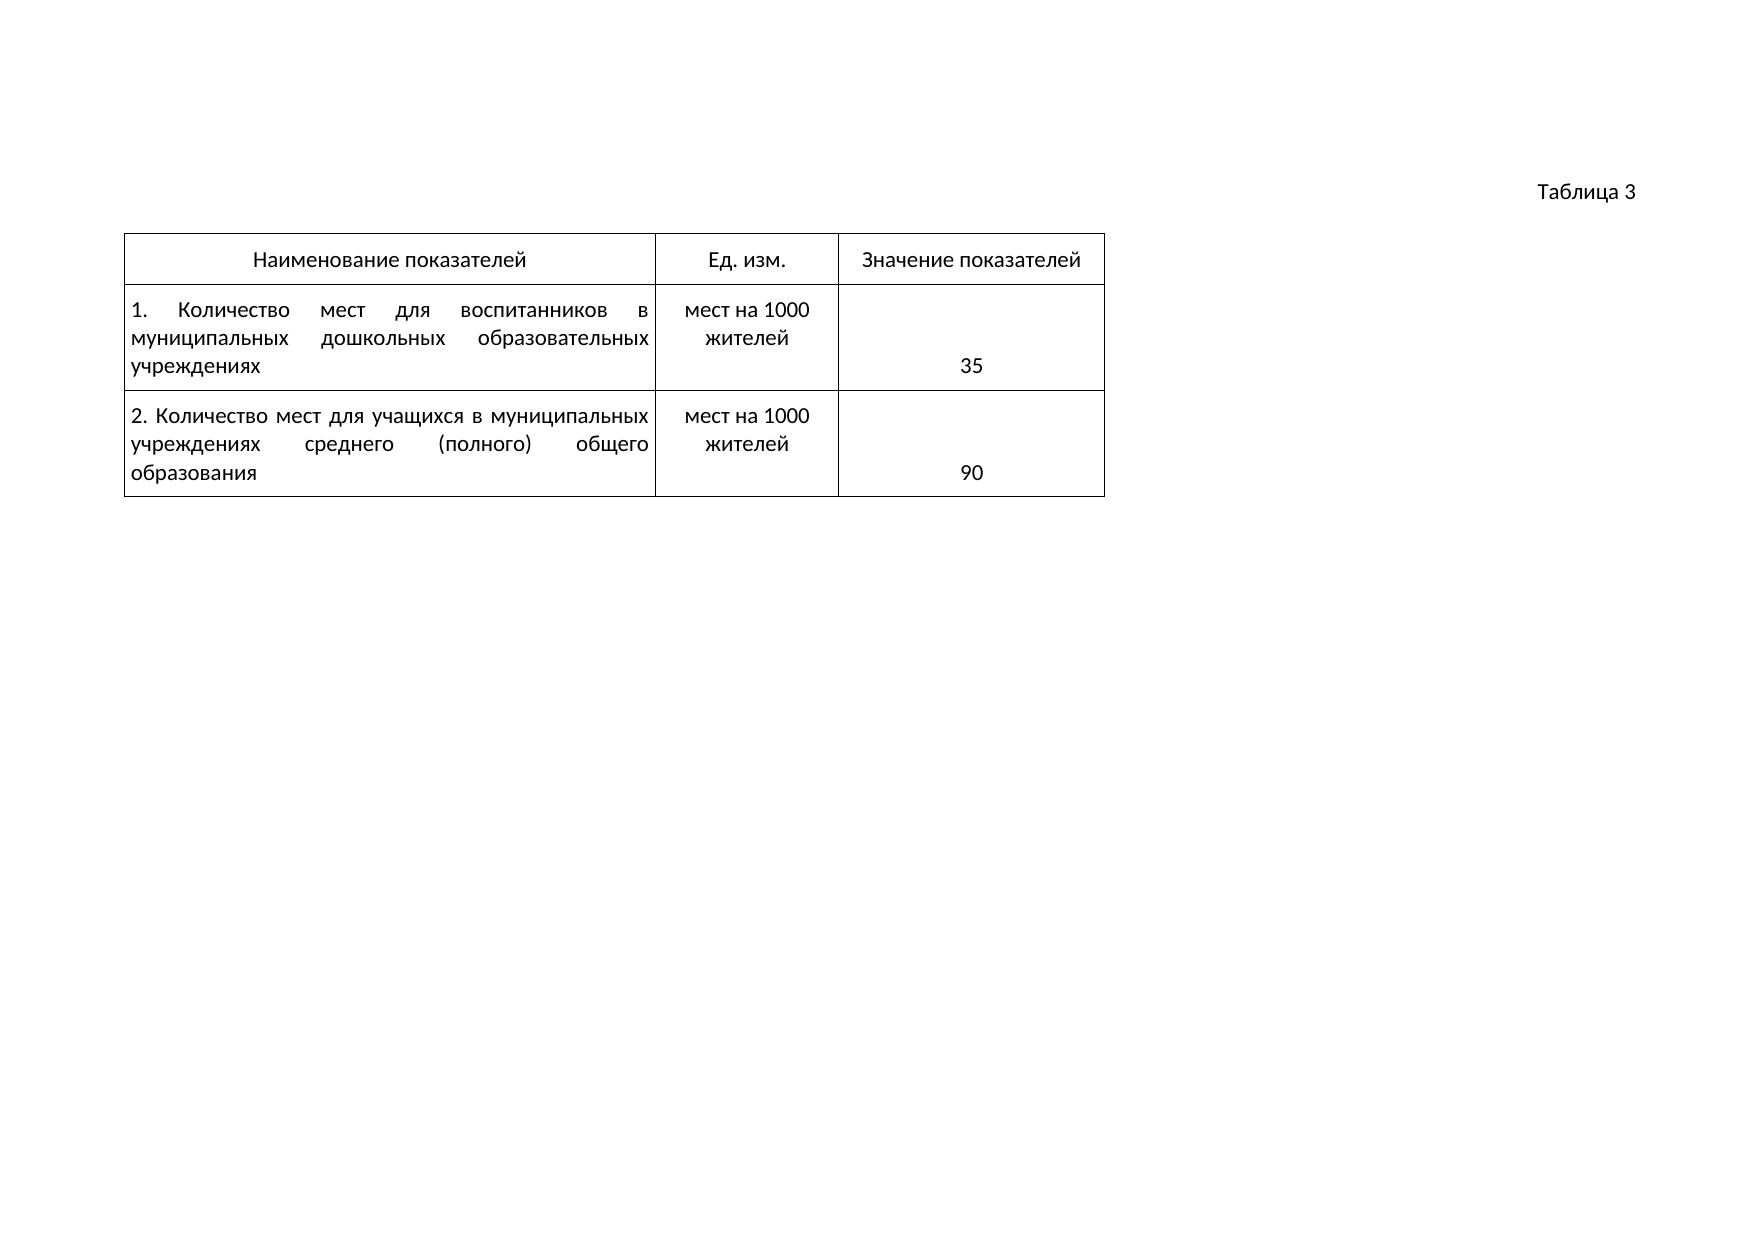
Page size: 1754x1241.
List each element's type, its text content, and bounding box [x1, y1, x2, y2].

table_header Наименование показателей [125, 234, 655, 283]
table_cell 2. Количество мест для учащихся в муниципальных учреждениях среднего (полного) общего образования [125, 391, 655, 496]
table_cell 1. Количество мест для воспитанников в муниципальных дошкольных образовательных учреждениях [125, 285, 655, 390]
table_header Значение показателей [839, 234, 1104, 283]
text Таблица 3 [118, 177, 1636, 205]
table_cell 35 [839, 285, 1104, 390]
table_cell мест на 1000 жителей [656, 391, 838, 496]
table_cell мест на 1000 жителей [656, 285, 838, 390]
table_header Ед. изм. [656, 234, 838, 283]
table_cell 90 [839, 391, 1104, 496]
